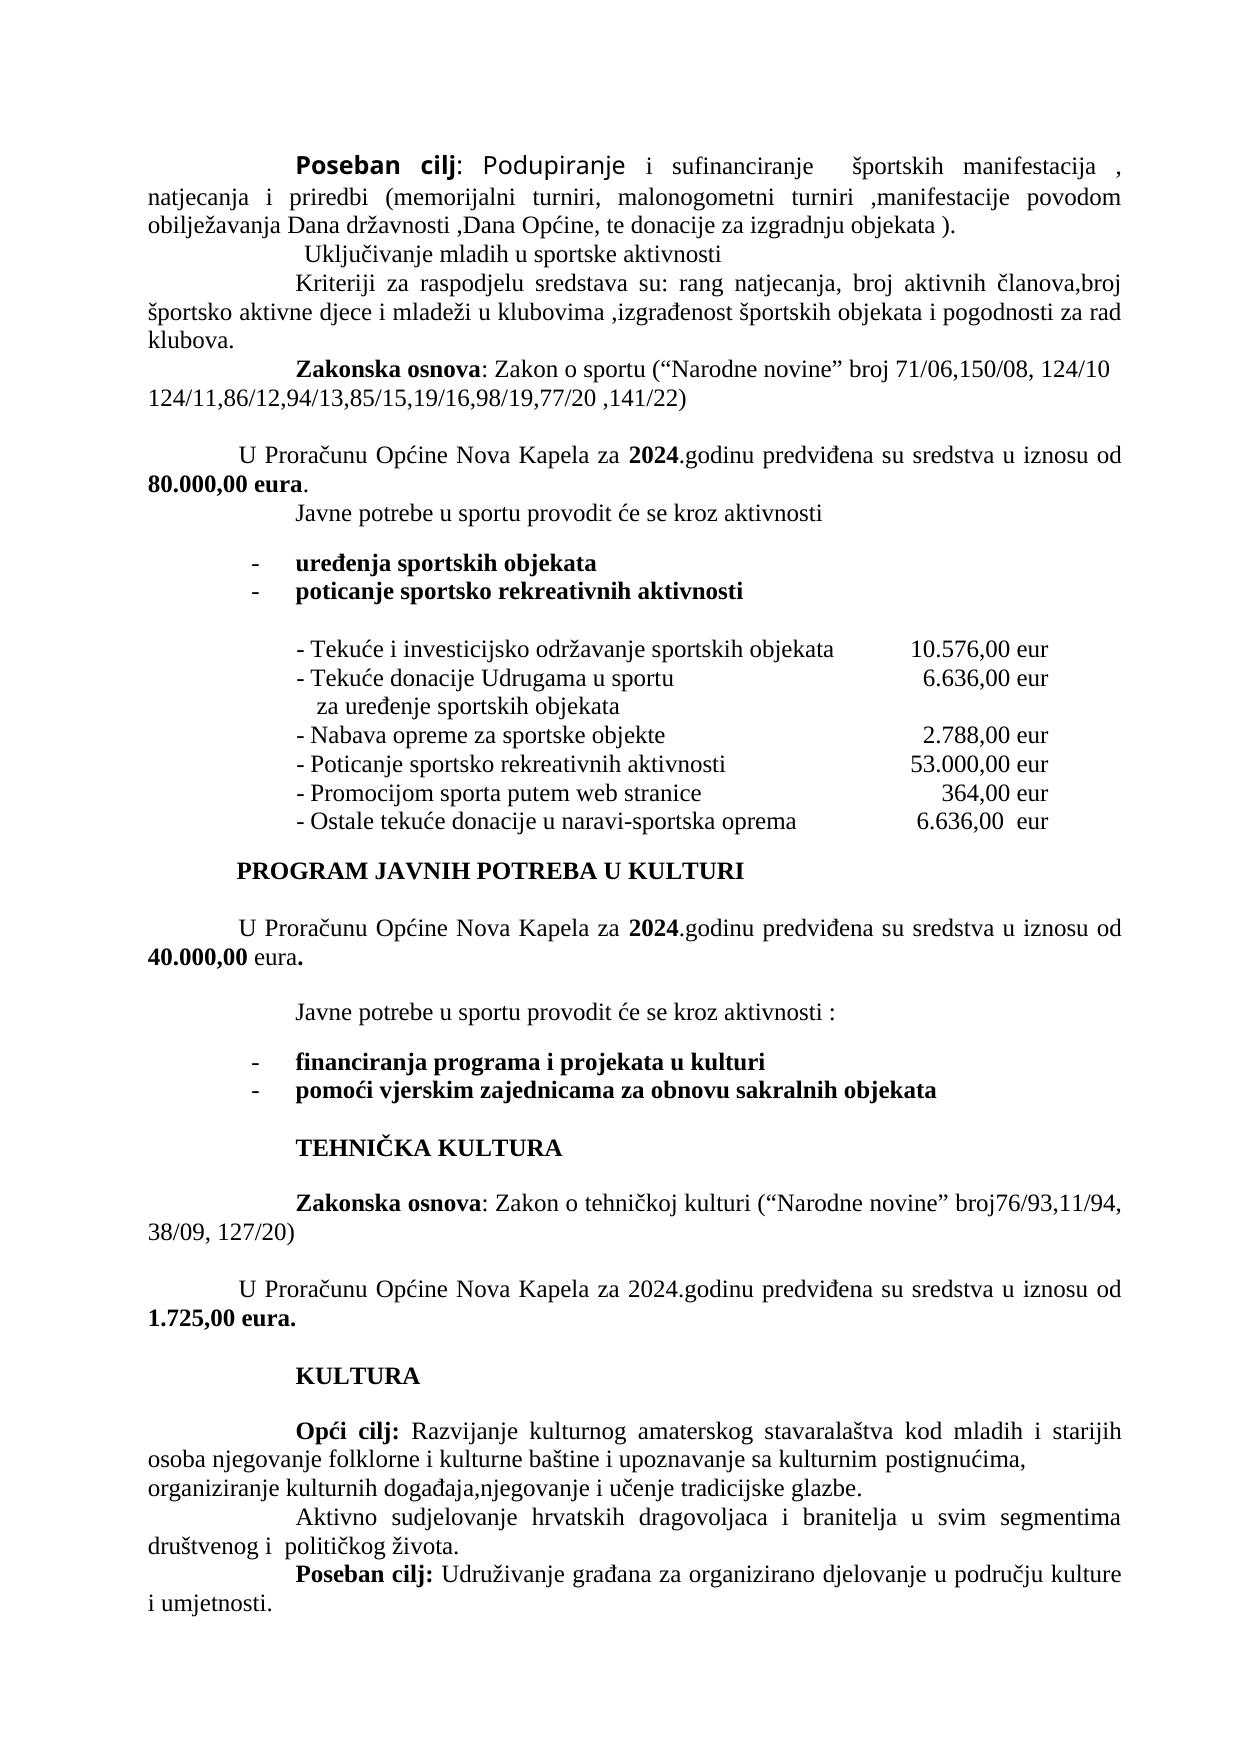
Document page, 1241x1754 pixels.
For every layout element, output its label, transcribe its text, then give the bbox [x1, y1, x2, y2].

text TEHNIČKA KULTURA [148, 1133, 1122, 1162]
text U Proračunu Općine Nova Kapela za 2024.godinu predviđena su sredstva u iznosu od 80.000,00 eura. [148, 441, 1122, 498]
list Tekuće donacije Udrugama u sportu 6.636,00 eur [296, 663, 1122, 691]
text Aktivno sudjelovanje hrvatskih dragovoljaca i branitelja u svim segmentima društvenog i političkog života. [148, 1502, 1122, 1559]
list Poticanje sportsko rekreativnih aktivnosti 53.000,00 eur [296, 749, 1122, 778]
subtitle Kriteriji za raspodjelu sredstava su: rang natjecanja, broj aktivnih članova,broj športsko aktivne djece i mladeži u klubovima ,izgrađenost športskih objekata i pogodnosti za rad klubova. [148, 268, 1122, 354]
subtitle uređenja sportskih objekata [251, 548, 1122, 576]
text Zakonska osnova: Zakon o sportu (“Narodne novine” broj 71/06,150/08, 124/10 [148, 354, 1122, 383]
text Javne potrebe u sportu provodit će se kroz aktivnosti : [148, 997, 1122, 1026]
list za uređenje sportskih objekata [223, 691, 1122, 720]
subtitle pomoći vjerskim zajednicama za obnovu sakralnih objekata [251, 1076, 1122, 1104]
text Zakonska osnova: Zakon o tehničkoj kulturi (“Narodne novine” broj76/93,11/94, 38/09, 127/20) [148, 1188, 1122, 1246]
text U Proračunu Općine Nova Kapela za 2024.godinu predviđena su sredstva u iznosu od 1.725,00 eura. [148, 1274, 1122, 1332]
subtitle financiranja programa i projekata u kulturi [251, 1047, 1122, 1076]
text Poseban cilj: Udruživanje građana za organizirano djelovanje u području kulture i umjetnosti. [148, 1559, 1122, 1617]
list Ostale tekuće donacije u naravi-sportska oprema 6.636,00 eur [296, 806, 1122, 835]
list Tekuće i investicijsko održavanje sportskih objekata 10.576,00 eur [296, 634, 1122, 663]
text Uključivanje mladih u sportske aktivnosti [148, 239, 1122, 268]
text 124/11,86/12,94/13,85/15,19/16,98/19,77/20 ,141/22) [148, 383, 1122, 412]
subtitle poticanje sportsko rekreativnih aktivnosti [251, 576, 1122, 605]
text Opći cilj: Razvijanje kulturnog amaterskog stavaralaštva kod mladih i starijih osoba njegovanje folklorne i kulturne baštine i upoznavanje sa kulturnim postignućima, organiziranje kulturnih događaja,njegovanje i učenje tradicijske glazbe. [148, 1416, 1122, 1502]
list Promocijom sporta putem web stranice 364,00 eur [296, 778, 1122, 806]
text Javne potrebe u sportu provodit će se kroz aktivnosti [148, 498, 1122, 527]
list Nabava opreme za sportske objekte 2.788,00 eur [296, 720, 1122, 749]
subtitle Poseban cilj: Podupiranje i sufinanciranje športskih manifestacija , natjecanja i priredbi (memorijalni turniri, malonogometni turniri ,manifestacije povodom obilježavanja Dana državnosti ,Dana Općine, te donacije za izgradnju objekata ). [148, 148, 1122, 239]
text KULTURA [148, 1361, 1122, 1389]
subtitle PROGRAM JAVNIH POTREBA U KULTURI [148, 856, 1137, 885]
text U Proračunu Općine Nova Kapela za 2024.godinu predviđena su sredstva u iznosu od 40.000,00 eura. [148, 913, 1122, 971]
